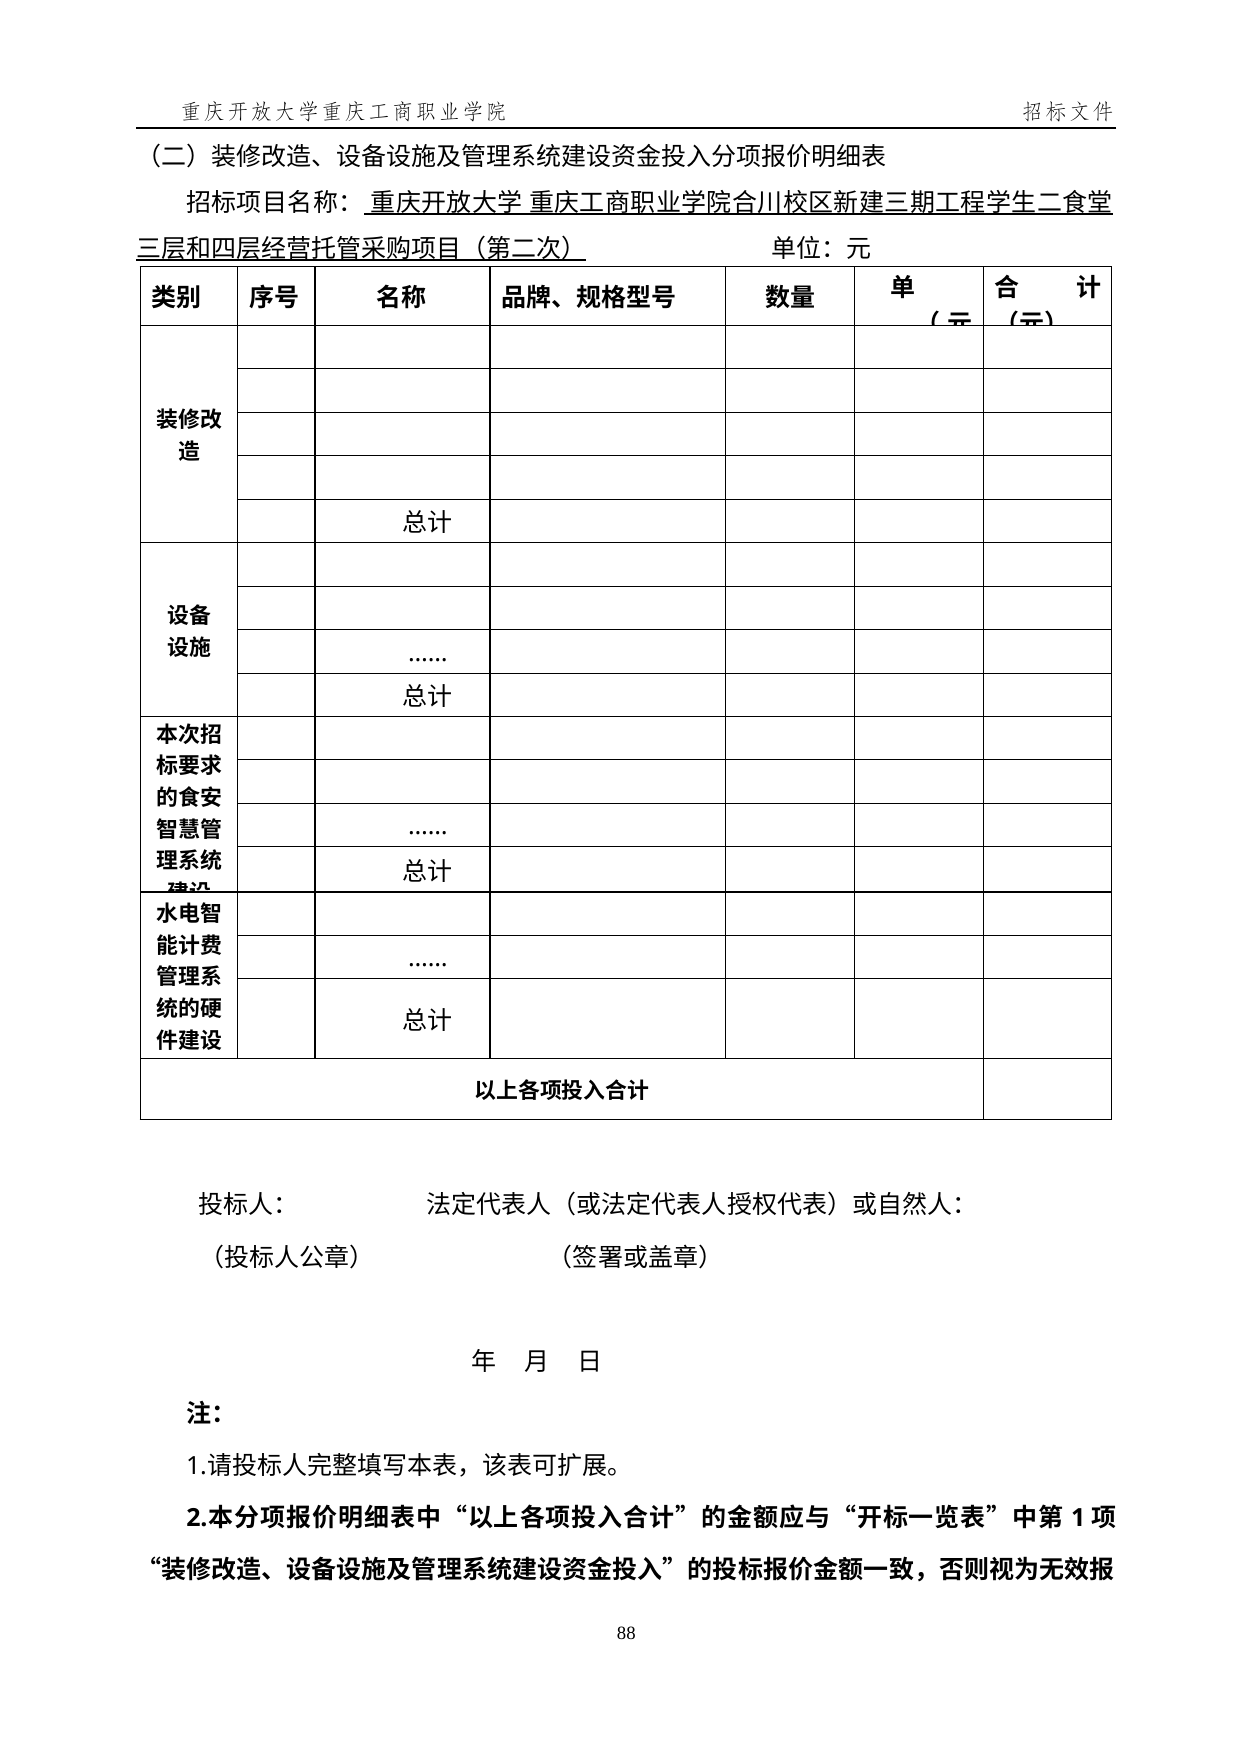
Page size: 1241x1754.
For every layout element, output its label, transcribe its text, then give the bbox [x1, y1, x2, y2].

table_header 数量 [726, 267, 854, 325]
text 投标人： 法定代表人（或法定代表人授权代表）或自然人： [136, 1172, 1116, 1224]
table_cell [855, 413, 983, 455]
table_cell 本次招标要求的食安智慧管理系统建设 [141, 717, 237, 891]
table_cell [984, 630, 1111, 672]
table_cell [491, 893, 725, 935]
table_cell [238, 413, 314, 455]
table_cell [726, 804, 854, 846]
text 招标项目名称： 重庆开放大学 重庆工商职业学院合川校区新建三期工程学生二食堂三层和四层经营托管采购项目（第二次） 单位：元 [136, 174, 1116, 266]
table_cell [726, 326, 854, 368]
table_cell [491, 804, 725, 846]
table_cell [855, 760, 983, 803]
table_cell [316, 587, 489, 629]
table_cell 水电智能计费管理系统的硬件建设 [141, 893, 237, 1058]
table_cell 总计 [316, 500, 489, 542]
table_cell [726, 630, 854, 672]
table_cell [726, 500, 854, 542]
table_cell [984, 717, 1111, 759]
table_cell [316, 717, 489, 759]
text （二）装修改造、设备设施及管理系统建设资金投入分项报价明细表 [136, 129, 1116, 174]
table_cell …… [316, 804, 489, 846]
table_cell [855, 979, 983, 1058]
table_cell [855, 587, 983, 629]
table_cell [855, 674, 983, 716]
table_cell [238, 500, 314, 542]
table_cell [984, 893, 1111, 935]
table_cell [238, 804, 314, 846]
table_cell [316, 760, 489, 803]
text （投标人公章） （签署或盖章） [136, 1224, 1116, 1276]
table_cell [491, 717, 725, 759]
table_cell [855, 326, 983, 368]
table_cell [316, 369, 489, 412]
table_cell [984, 543, 1111, 586]
table_cell [726, 413, 854, 455]
table_cell [238, 893, 314, 935]
table_cell [855, 456, 983, 499]
table_cell [238, 543, 314, 586]
table_cell [984, 936, 1111, 978]
table_cell [984, 500, 1111, 542]
table_cell …… [316, 630, 489, 672]
table_cell [984, 979, 1111, 1058]
table_cell [491, 543, 725, 586]
table_cell 装修改造 [141, 326, 237, 542]
table_cell [984, 456, 1111, 499]
table_cell [855, 543, 983, 586]
table_cell [855, 936, 983, 978]
table_cell [984, 804, 1111, 846]
table_cell [316, 326, 489, 368]
table_cell [726, 674, 854, 716]
text 1.请投标人完整填写本表，该表可扩展。 [136, 1433, 1116, 1485]
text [136, 1485, 1116, 1589]
table_cell 设备 设施 [141, 543, 237, 716]
table_cell [726, 456, 854, 499]
table_cell [855, 630, 983, 672]
table_cell 总计 [316, 979, 489, 1058]
table_cell [316, 893, 489, 935]
table_cell [984, 760, 1111, 803]
table_cell [726, 979, 854, 1058]
table_cell [238, 674, 314, 716]
table_cell [855, 369, 983, 412]
table_cell [984, 369, 1111, 412]
table_header 单（元） [855, 267, 983, 325]
table_cell [984, 413, 1111, 455]
table_cell [726, 543, 854, 586]
table_cell [984, 1059, 1111, 1119]
table_cell [726, 760, 854, 803]
table_cell [726, 893, 854, 935]
table_cell [491, 630, 725, 672]
table_cell [855, 500, 983, 542]
table_cell [238, 717, 314, 759]
table_header 类别 [141, 267, 237, 325]
table_cell [491, 936, 725, 978]
table_cell [491, 326, 725, 368]
table_cell [316, 456, 489, 499]
table_cell [316, 543, 489, 586]
table_cell [238, 847, 314, 891]
table_cell [491, 979, 725, 1058]
table_cell [984, 674, 1111, 716]
table_cell [491, 674, 725, 716]
table_cell [491, 369, 725, 412]
table_cell [238, 587, 314, 629]
table_cell 总计 [316, 674, 489, 716]
table_cell 以上各项投入合计 [141, 1059, 983, 1119]
table_cell [491, 456, 725, 499]
table_cell [726, 936, 854, 978]
table_cell [984, 847, 1111, 891]
table_cell [855, 804, 983, 846]
table_cell 总计 [316, 847, 489, 891]
table_cell [491, 500, 725, 542]
table_cell [238, 326, 314, 368]
table_cell [855, 717, 983, 759]
table_cell [726, 847, 854, 891]
table_header 合计（元） [984, 267, 1111, 325]
table_cell [491, 847, 725, 891]
table_cell [491, 413, 725, 455]
table_cell [726, 369, 854, 412]
table_cell [726, 717, 854, 759]
table_cell [238, 369, 314, 412]
table_header 名称 [316, 267, 489, 325]
table_cell [238, 630, 314, 672]
table_cell [316, 413, 489, 455]
table_cell [855, 847, 983, 891]
table_cell [238, 760, 314, 803]
table_cell [238, 456, 314, 499]
table_cell [984, 326, 1111, 368]
table_header 序号 [238, 267, 314, 325]
table_cell [491, 760, 725, 803]
table_cell [984, 587, 1111, 629]
table_cell [855, 893, 983, 935]
table_cell [238, 979, 314, 1058]
table_cell …… [316, 936, 489, 978]
table_cell [726, 587, 854, 629]
table_header 品牌、规格型号 [491, 267, 725, 325]
text 年 月 日 [136, 1328, 1116, 1381]
text 注： [136, 1381, 1116, 1433]
table_cell [238, 936, 314, 978]
table_cell [491, 587, 725, 629]
